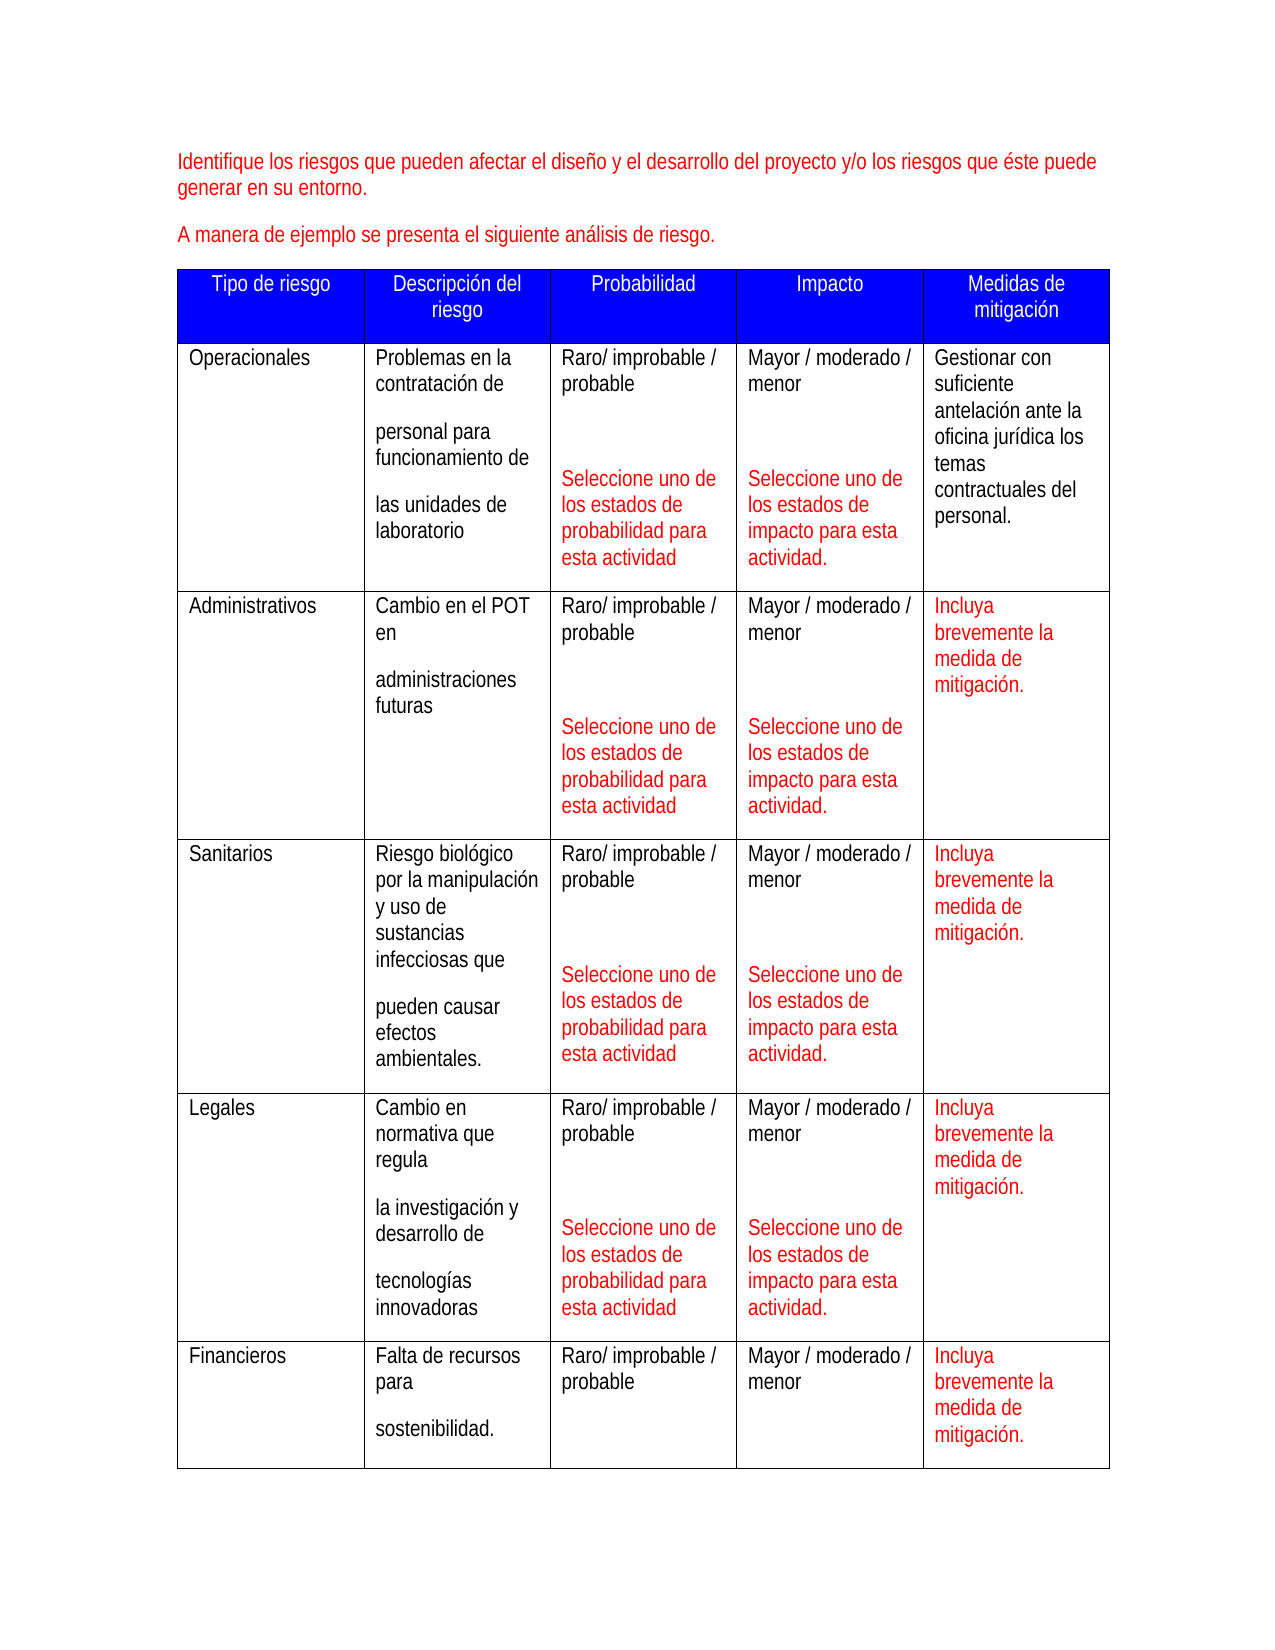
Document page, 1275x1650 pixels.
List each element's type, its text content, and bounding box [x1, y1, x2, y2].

table_header Probabilidad [551, 270, 736, 343]
table_cell Administrativos [178, 592, 364, 839]
table_header Descripción del riesgo [365, 270, 550, 343]
table_cell Financieros [178, 1342, 364, 1468]
table_cell Raro/ improbable / probable Seleccione uno de los estados de probabilidad para esta actividad [551, 592, 736, 839]
table_cell Mayor / moderado / menor Seleccione uno de los estados de impacto para esta actividad. [737, 592, 923, 839]
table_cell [551, 1342, 736, 1468]
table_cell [924, 1342, 1109, 1468]
table_cell Cambio en el POT en administraciones futuras [365, 592, 550, 839]
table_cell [365, 1342, 550, 1468]
table_header Impacto [737, 270, 923, 343]
table_cell Riesgo biológico por la manipulación y uso de sustancias infecciosas que pueden causar efectos ambientales. [365, 840, 550, 1093]
table_cell Incluya brevemente la medida de mitigación. [924, 1094, 1109, 1341]
table_cell Legales [178, 1094, 364, 1341]
table_header Tipo de riesgo [178, 270, 364, 343]
table_cell Raro/ improbable / probable Seleccione uno de los estados de probabilidad para esta actividad [551, 1094, 736, 1341]
table_cell Cambio en normativa que regula la investigación y desarrollo de tecnologías innovadoras [365, 1094, 550, 1341]
table_cell Gestionar con suficiente antelación ante la oficina jurídica los temas contractuales del personal. [924, 344, 1109, 591]
table_cell Incluya brevemente la medida de mitigación. [924, 592, 1109, 839]
table_cell Operacionales [178, 344, 364, 591]
table_cell Mayor / moderado / menor Seleccione uno de los estados de impacto para esta actividad. [737, 1094, 923, 1341]
table_header Medidas de mitigación [924, 270, 1109, 343]
table_cell Problemas en la contratación de personal para funcionamiento de las unidades de laboratorio [365, 344, 550, 591]
table_cell Mayor / moderado / menor Seleccione uno de los estados de impacto para esta actividad. [737, 840, 923, 1093]
table_cell Incluya brevemente la medida de mitigación. [924, 840, 1109, 1093]
table_cell Sanitarios [178, 840, 364, 1093]
text A manera de ejemplo se presenta el siguiente análisis de riesgo. [177, 221, 1098, 248]
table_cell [737, 1342, 923, 1468]
table_cell Mayor / moderado / menor Seleccione uno de los estados de impacto para esta actividad. [737, 344, 923, 591]
text Identifique los riesgos que pueden afectar el diseño y el desarrollo del proyecto y/o los riesgos que éste puede generar en su entorno. [177, 148, 1098, 200]
table_cell Raro/ improbable / probable Seleccione uno de los estados de probabilidad para esta actividad [551, 840, 736, 1093]
table_cell Raro/ improbable / probable Seleccione uno de los estados de probabilidad para esta actividad [551, 344, 736, 591]
